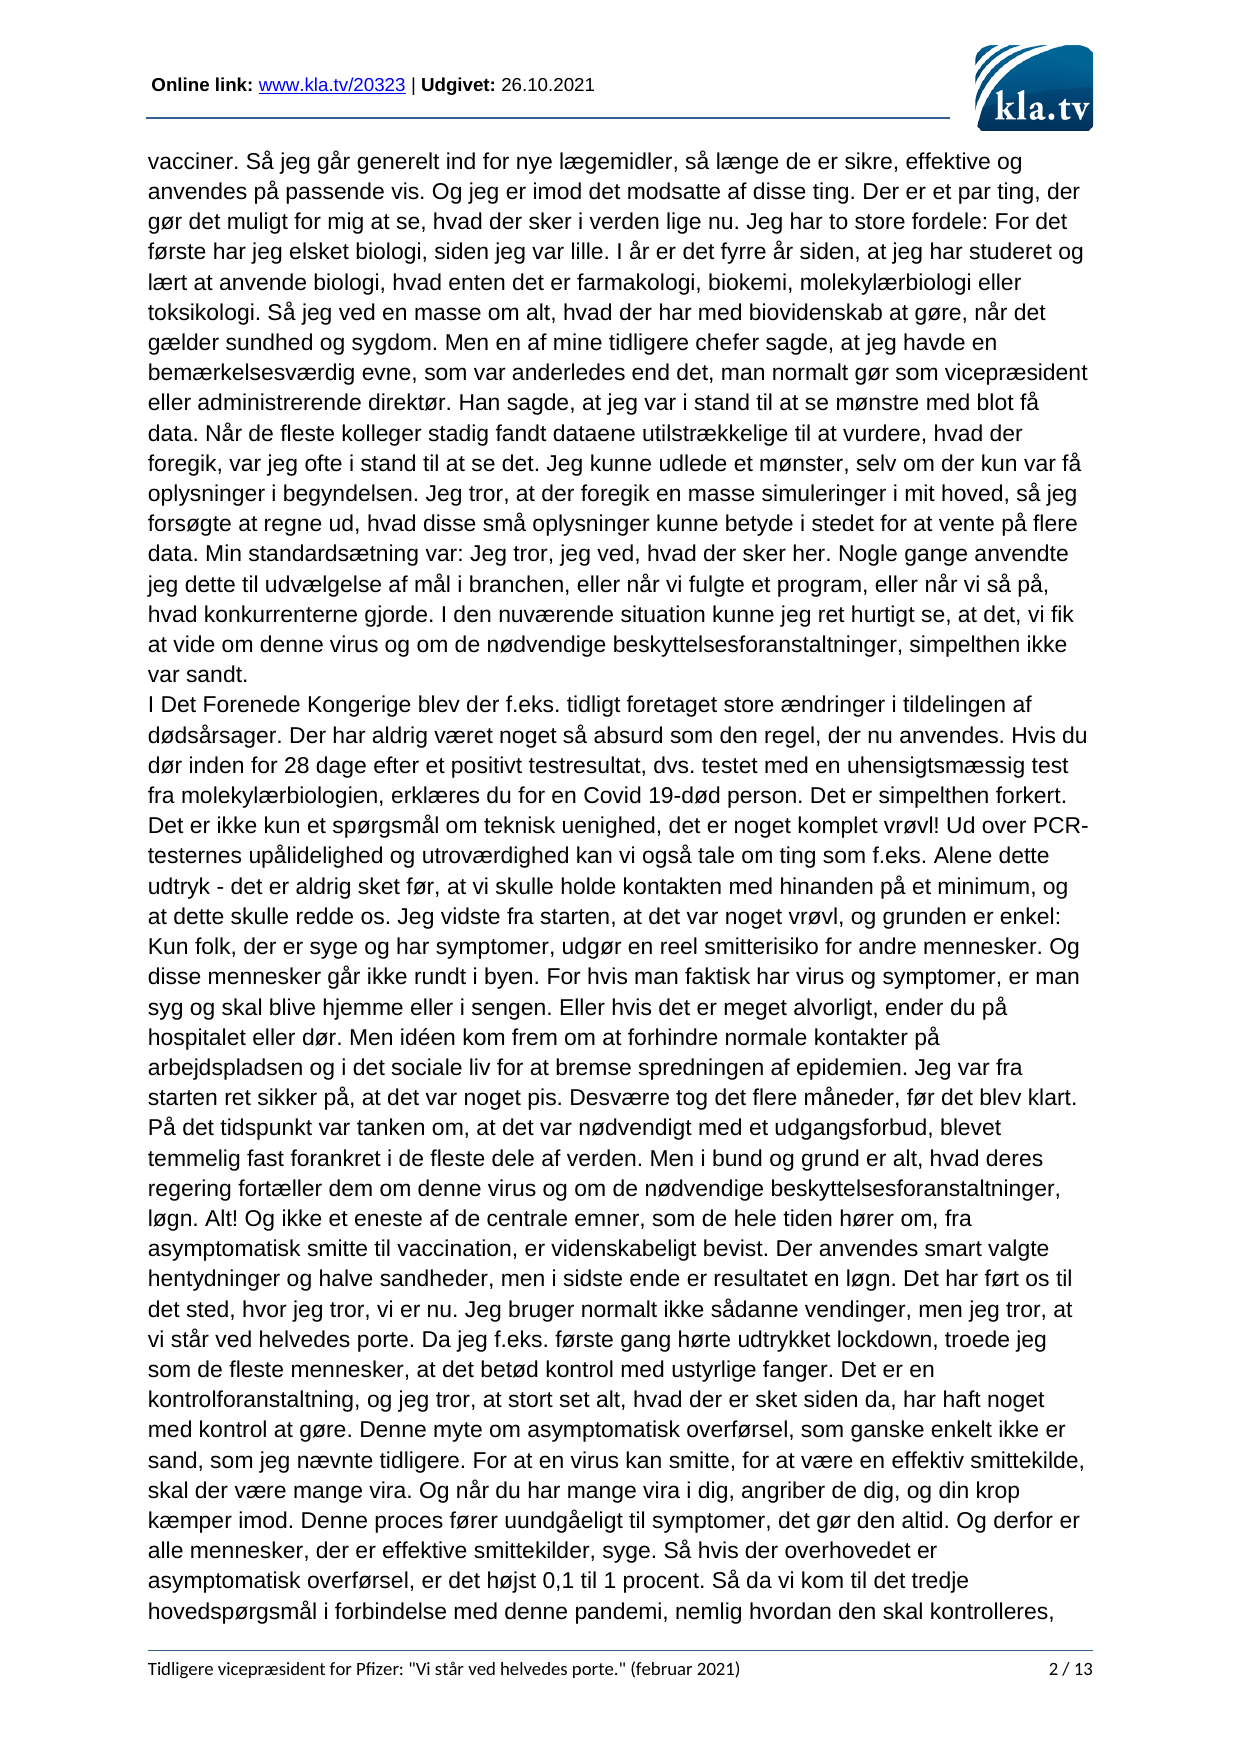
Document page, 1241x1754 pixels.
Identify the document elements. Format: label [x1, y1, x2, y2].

text [148, 148, 1093, 1624]
